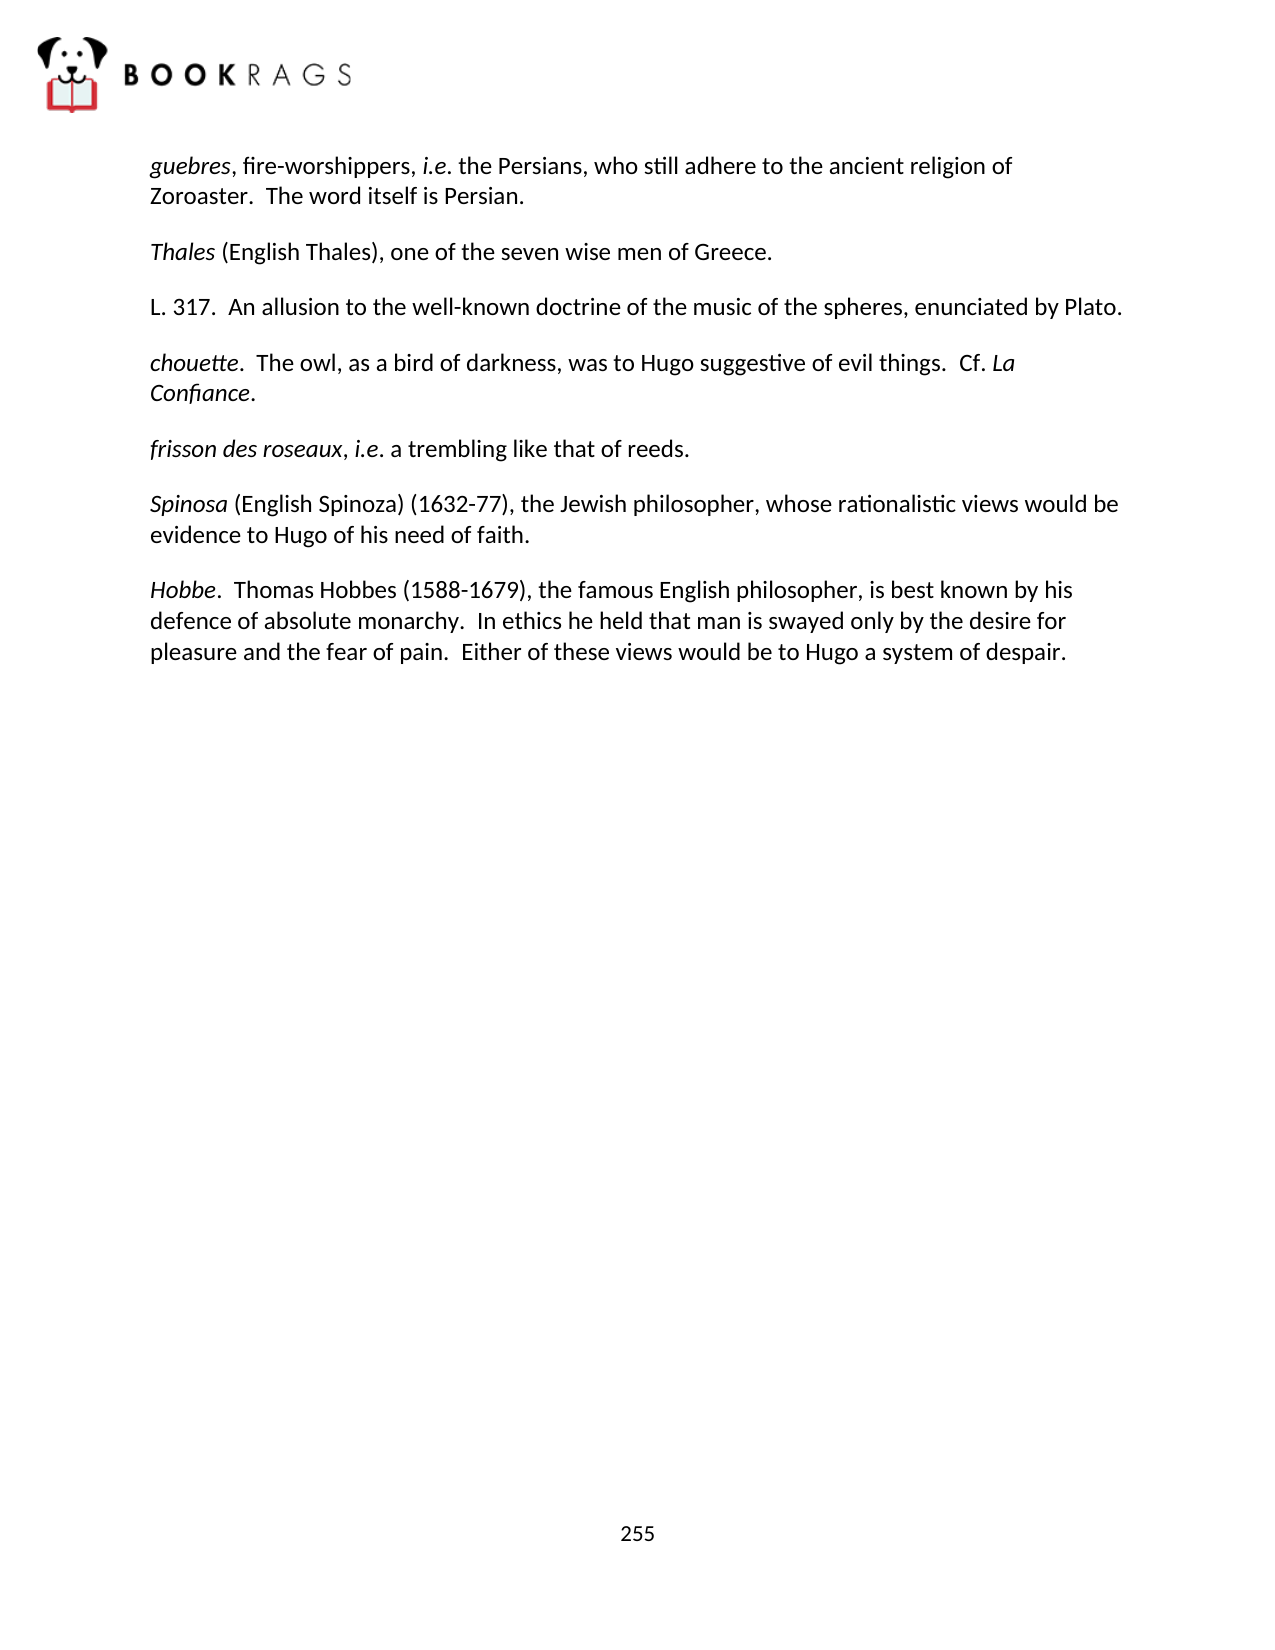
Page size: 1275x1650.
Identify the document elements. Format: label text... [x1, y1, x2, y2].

picture [37, 37, 351, 113]
text L. 317. An allusion to the well-known doctrine of the music of the spheres, enunciated by Plato. [150, 292, 1125, 322]
text Spinosa (English Spinoza) (1632-77), the Jewish philosopher, whose rationalistic views would be evidence to Hugo of his need of faith. [150, 489, 1125, 550]
text chouette. The owl, as a bird of darkness, was to Hugo suggestive of evil things. Cf. La Confiance. [150, 347, 1125, 408]
text frisson des roseaux, i.e. a trembling like that of reeds. [150, 433, 1125, 464]
text Hobbe. Thomas Hobbes (1588-1679), the famous English philosopher, is best known by his defence of absolute monarchy. In ethics he held that man is swayed only by the desire for pleasure and the fear of pain. Either of these views would be to Hugo a system of despair. [150, 575, 1125, 666]
text Thales (English Thales), one of the seven wise men of Greece. [150, 236, 1125, 267]
text guebres, fire-worshippers, i.e. the Persians, who still adhere to the ancient religion of Zoroaster. The word itself is Persian. [150, 150, 1125, 211]
